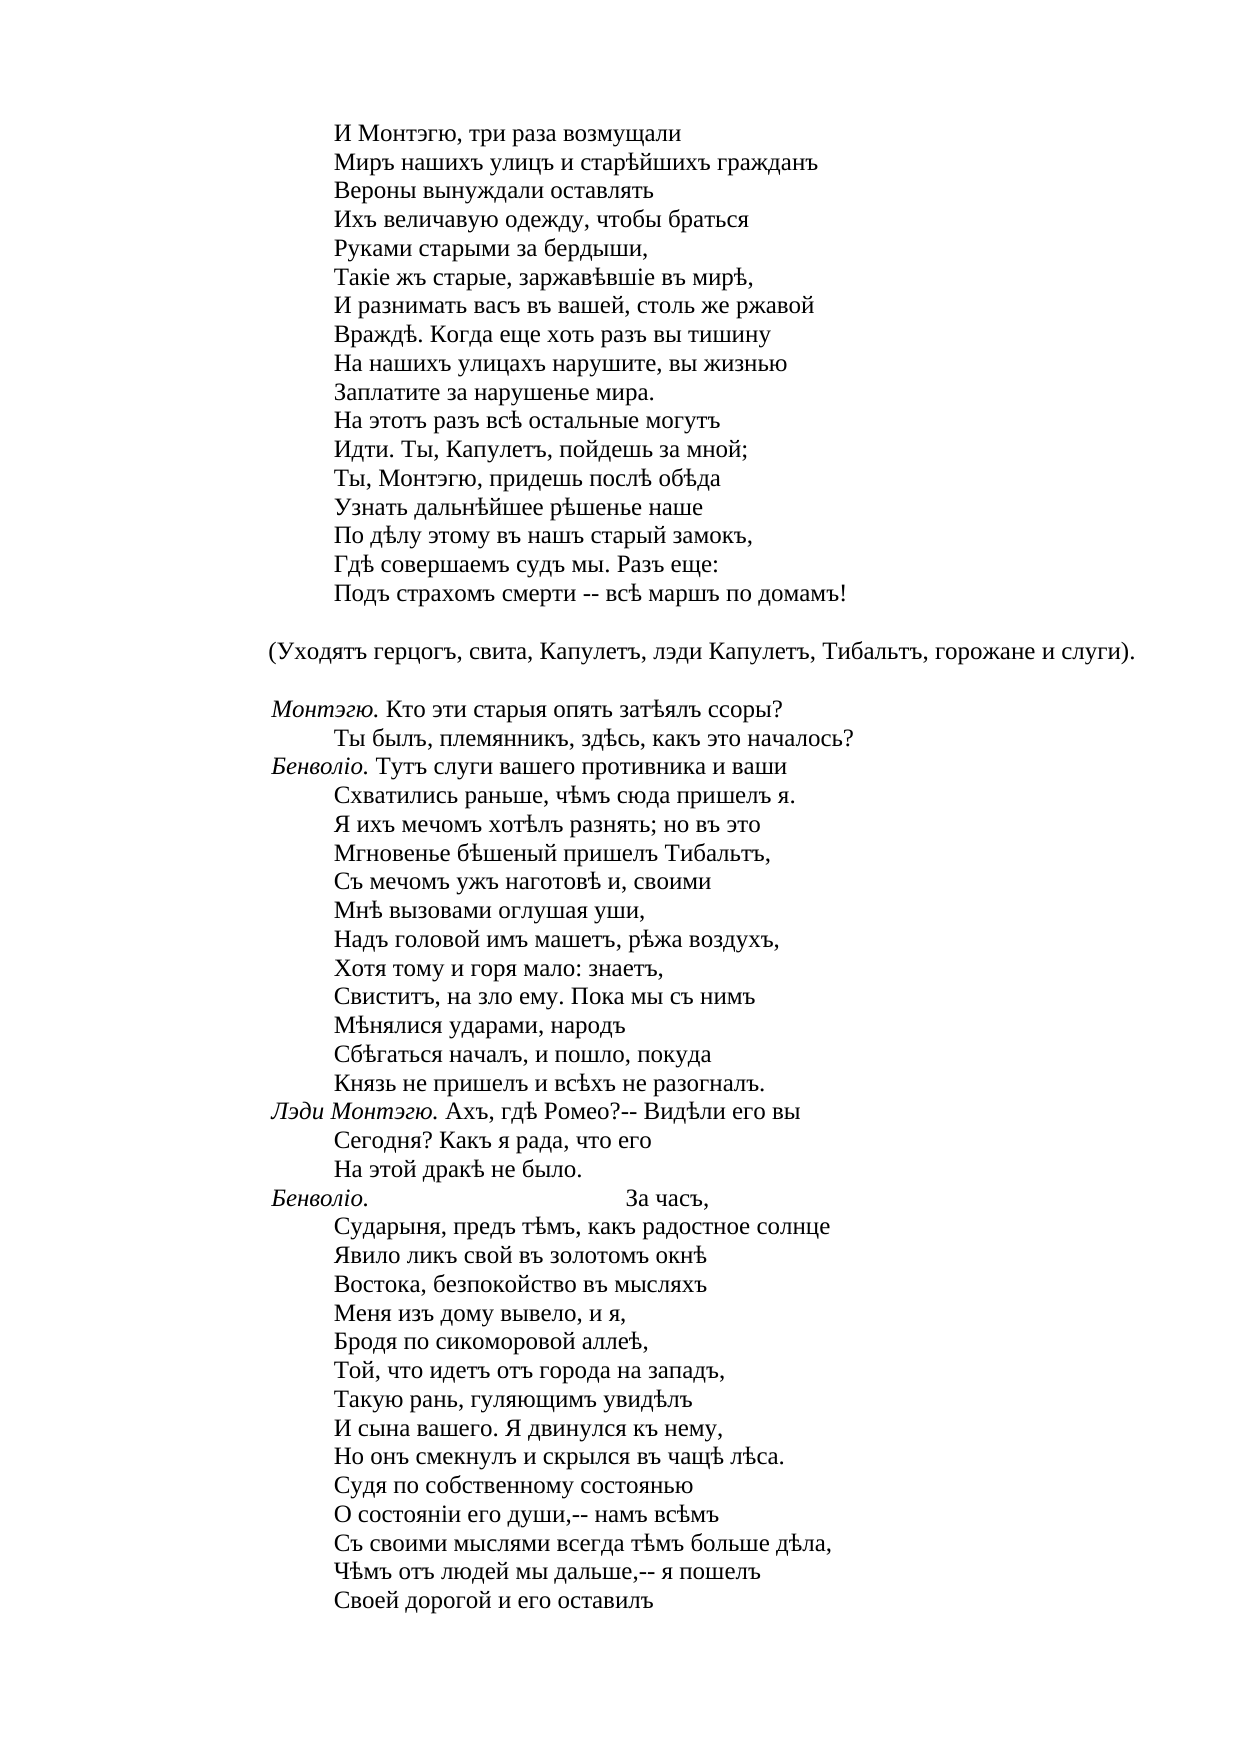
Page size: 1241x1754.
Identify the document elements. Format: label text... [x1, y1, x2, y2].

text Узнать дальнѣйшее рѣшенье наше [252, 492, 1152, 521]
text Чѣмъ отъ людей мы дальше,-- я пошелъ [252, 1556, 1152, 1585]
text Востока, безпокойство въ мысляхъ [252, 1269, 1152, 1298]
text (Уходятъ герцогъ, свита, Капулетъ, лэди Капулетъ, Тибальтъ, горожане и слуги). [252, 636, 1152, 665]
text Такіе жъ старые, заржавѣвшіе въ мирѣ, [252, 262, 1152, 291]
text Схватились раньше, чѣмъ сюда пришелъ я. [252, 780, 1152, 809]
text Судя по собственному состоянью [252, 1470, 1152, 1499]
text Надъ головой имъ машетъ, рѣжа воздухъ, [252, 924, 1152, 953]
text Миръ нашихъ улицъ и старѣйшихъ гражданъ [252, 147, 1152, 176]
text И разнимать васъ въ вашей, столь же ржавой [252, 291, 1152, 319]
text На этотъ разъ всѣ остальные могутъ [252, 406, 1152, 434]
text Вероны вынуждали оставлять [252, 176, 1152, 204]
text Сегодня? Какъ я рада, что его [252, 1125, 1152, 1154]
text Враждѣ. Когда еще хоть разъ вы тишину [252, 319, 1152, 348]
text Свиститъ, на зло ему. Пока мы съ нимъ [252, 981, 1152, 1010]
text Меня изъ дому вывело, и я, [252, 1298, 1152, 1326]
text Той, что идетъ отъ города на западъ, [252, 1355, 1152, 1384]
text Сударыня, предъ тѣмъ, какъ радостное солнце [252, 1211, 1152, 1240]
text Ихъ величавую одежду, чтобы браться [252, 204, 1152, 233]
text О состояніи его души,-- намъ всѣмъ [252, 1499, 1152, 1528]
text Заплатите за нарушенье мира. [252, 377, 1152, 406]
text Руками старыми за бердыши, [252, 233, 1152, 262]
text Мгновенье бѣшеный пришелъ Тибальтъ, [252, 838, 1152, 866]
text Лэди Монтэгю. Ахъ, гдѣ Ромео?-- Видѣли его вы [252, 1096, 1152, 1125]
text И сына вашего. Я двинулся къ нему, [252, 1413, 1152, 1441]
text Съ своими мыслями всегда тѣмъ больше дѣла, [252, 1528, 1152, 1556]
text Ты, Монтэгю, придешь послѣ обѣда [252, 463, 1152, 492]
text Подъ страхомъ смерти -- всѣ маршъ по домамъ! [252, 578, 1152, 607]
text Гдѣ совершаемъ судъ мы. Разъ еще: [252, 549, 1152, 578]
text Но онъ смекнулъ и скрылся въ чащѣ лѣса. [252, 1441, 1152, 1470]
text На этой дракѣ не было. [252, 1154, 1152, 1183]
text Мнѣ вызовами оглушая уши, [252, 895, 1152, 924]
text Такую рань, гуляющимъ увидѣлъ [252, 1384, 1152, 1413]
text Сбѣгаться началъ, и пошло, покуда [252, 1039, 1152, 1068]
text Своей дорогой и его оставилъ [252, 1585, 1152, 1614]
text И Монтэгю, три раза возмущали [252, 118, 1152, 147]
text Явило ликъ свой въ золотомъ окнѣ [252, 1240, 1152, 1269]
text Хотя тому и горя мало: знаетъ, [252, 953, 1152, 981]
text Монтэгю. Кто эти старыя опять затѣялъ ссоры? [252, 694, 1152, 723]
text Бенволіо. Тутъ слуги вашего противника и ваши [252, 751, 1152, 780]
text Бродя по сикоморовой аллеѣ, [252, 1326, 1152, 1355]
text Я ихъ мечомъ хотѣлъ разнять; но въ это [252, 809, 1152, 838]
text По дѣлу этому въ нашъ старый замокъ, [252, 521, 1152, 549]
text На нашихъ улицахъ нарушите, вы жизнью [252, 348, 1152, 377]
text Идти. Ты, Капулетъ, пойдешь за мной; [252, 434, 1152, 463]
text Ты былъ, племянникъ, здѣсь, какъ это началось? [252, 723, 1152, 751]
text Бенволіо. За часъ, [252, 1183, 1152, 1211]
text Мѣнялися ударами, народъ [252, 1010, 1152, 1039]
text Князь не пришелъ и всѣхъ не разогналъ. [252, 1068, 1152, 1096]
text Съ мечомъ ужъ наготовѣ и, своими [252, 866, 1152, 895]
